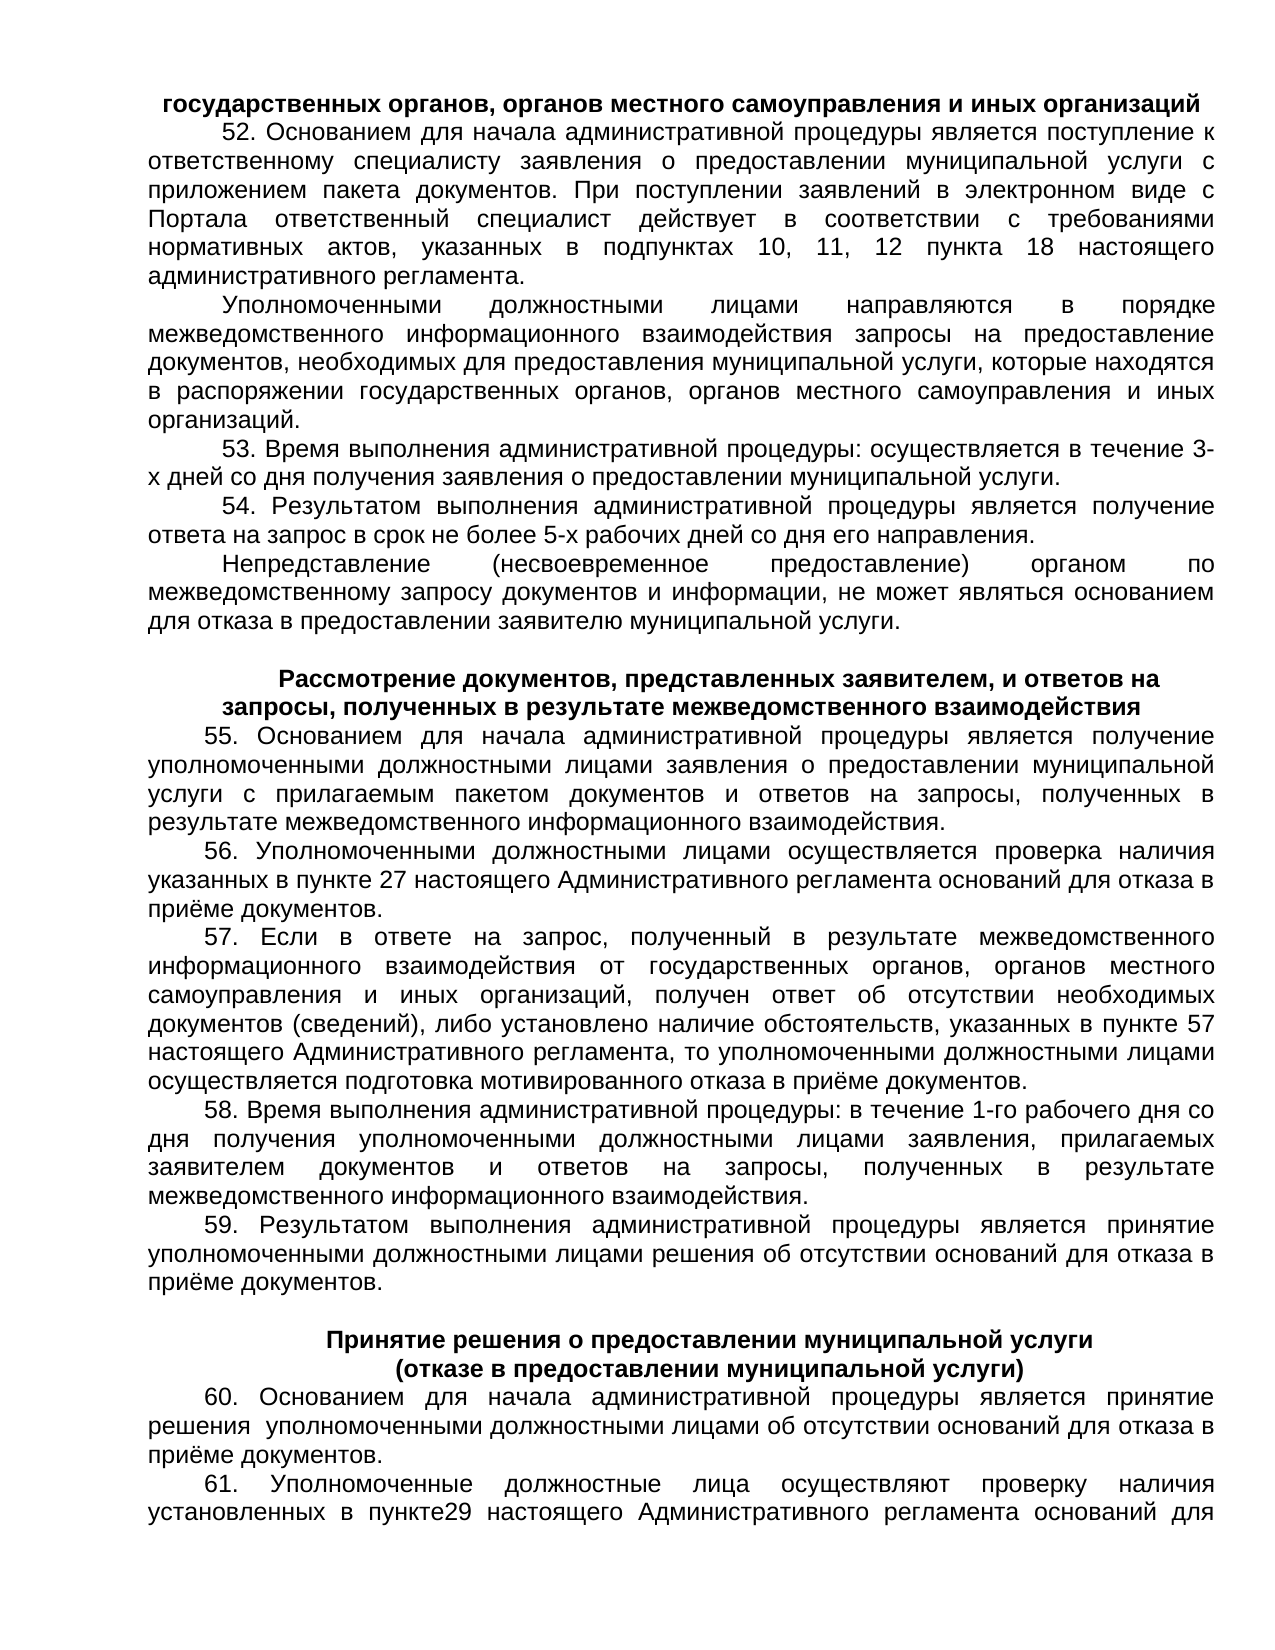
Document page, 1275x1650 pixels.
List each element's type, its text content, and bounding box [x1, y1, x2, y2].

text 52. Основанием для начала административной процедуры является поступление к ответственному специалисту заявления о предоставлении муниципальной услуги с приложением пакета документов. При поступлении заявлений в электронном виде с Портала ответственный специалист действует в соответствии с требованиями нормативных актов, указанных в подпунктах 10, 11, 12 пункта 18 настоящего административного регламента. [148, 117, 1216, 290]
text Принятие решения о предоставлении муниципальной услуги [148, 1325, 1216, 1354]
text 59. Результатом выполнения административной процедуры является принятие уполномоченными должностными лицами решения об отсутствии оснований для отказа в приёме документов. [148, 1210, 1216, 1296]
text 57. Если в ответе на запрос, полученный в результате межведомственного информационного взаимодействия от государственных органов, органов местного самоуправления и иных организаций, получен ответ об отсутствии необходимых документов (сведений), либо установлено наличие обстоятельств, указанных в пункте 57 настоящего Административного регламента, то уполномоченными должностными лицами осуществляется подготовка мотивированного отказа в приёме документов. [148, 922, 1216, 1095]
text Уполномоченными должностными лицами направляются в порядке межведомственного информационного взаимодействия запросы на предоставление документов, необходимых для предоставления муниципальной услуги, которые находятся в распоряжении государственных органов, органов местного самоуправления и иных организаций. [148, 290, 1216, 434]
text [148, 1469, 1216, 1526]
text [148, 89, 1216, 117]
text 53. Время выполнения административной процедуры: осуществляется в течение 3-х дней со дня получения заявления о предоставлении муниципальной услуги. [148, 434, 1216, 491]
text Рассмотрение документов, представленных заявителем, и ответов на запросы, полученных в результате межведомственного взаимодействия [148, 664, 1216, 721]
text 54. Результатом выполнения административной процедуры является получение ответа на запрос в срок не более 5-х рабочих дней со дня его направления. [148, 491, 1216, 549]
text 56. Уполномоченными должностными лицами осуществляется проверка наличия указанных в пункте 27 настоящего Административного регламента оснований для отказа в приёме документов. [148, 836, 1216, 922]
text 60. Основанием для начала административной процедуры является принятие решения уполномоченными должностными лицами об отсутствии оснований для отказа в приёме документов. [148, 1382, 1216, 1469]
text 58. Время выполнения административной процедуры: в течение 1-го рабочего дня со дня получения уполномоченными должностными лицами заявления, прилагаемых заявителем документов и ответов на запросы, полученных в результате межведомственного информационного взаимодействия. [148, 1095, 1216, 1210]
text 55. Основанием для начала административной процедуры является получение уполномоченными должностными лицами заявления о предоставлении муниципальной услуги с прилагаемым пакетом документов и ответов на запросы, полученных в результате межведомственного информационного взаимодействия. [148, 721, 1216, 836]
text Непредставление (несвоевременное предоставление) органом по межведомственному запросу документов и информации, не может являться основанием для отказа в предоставлении заявителю муниципальной услуги. [148, 549, 1216, 635]
text (отказе в предоставлении муниципальной услуги) [148, 1354, 1216, 1382]
